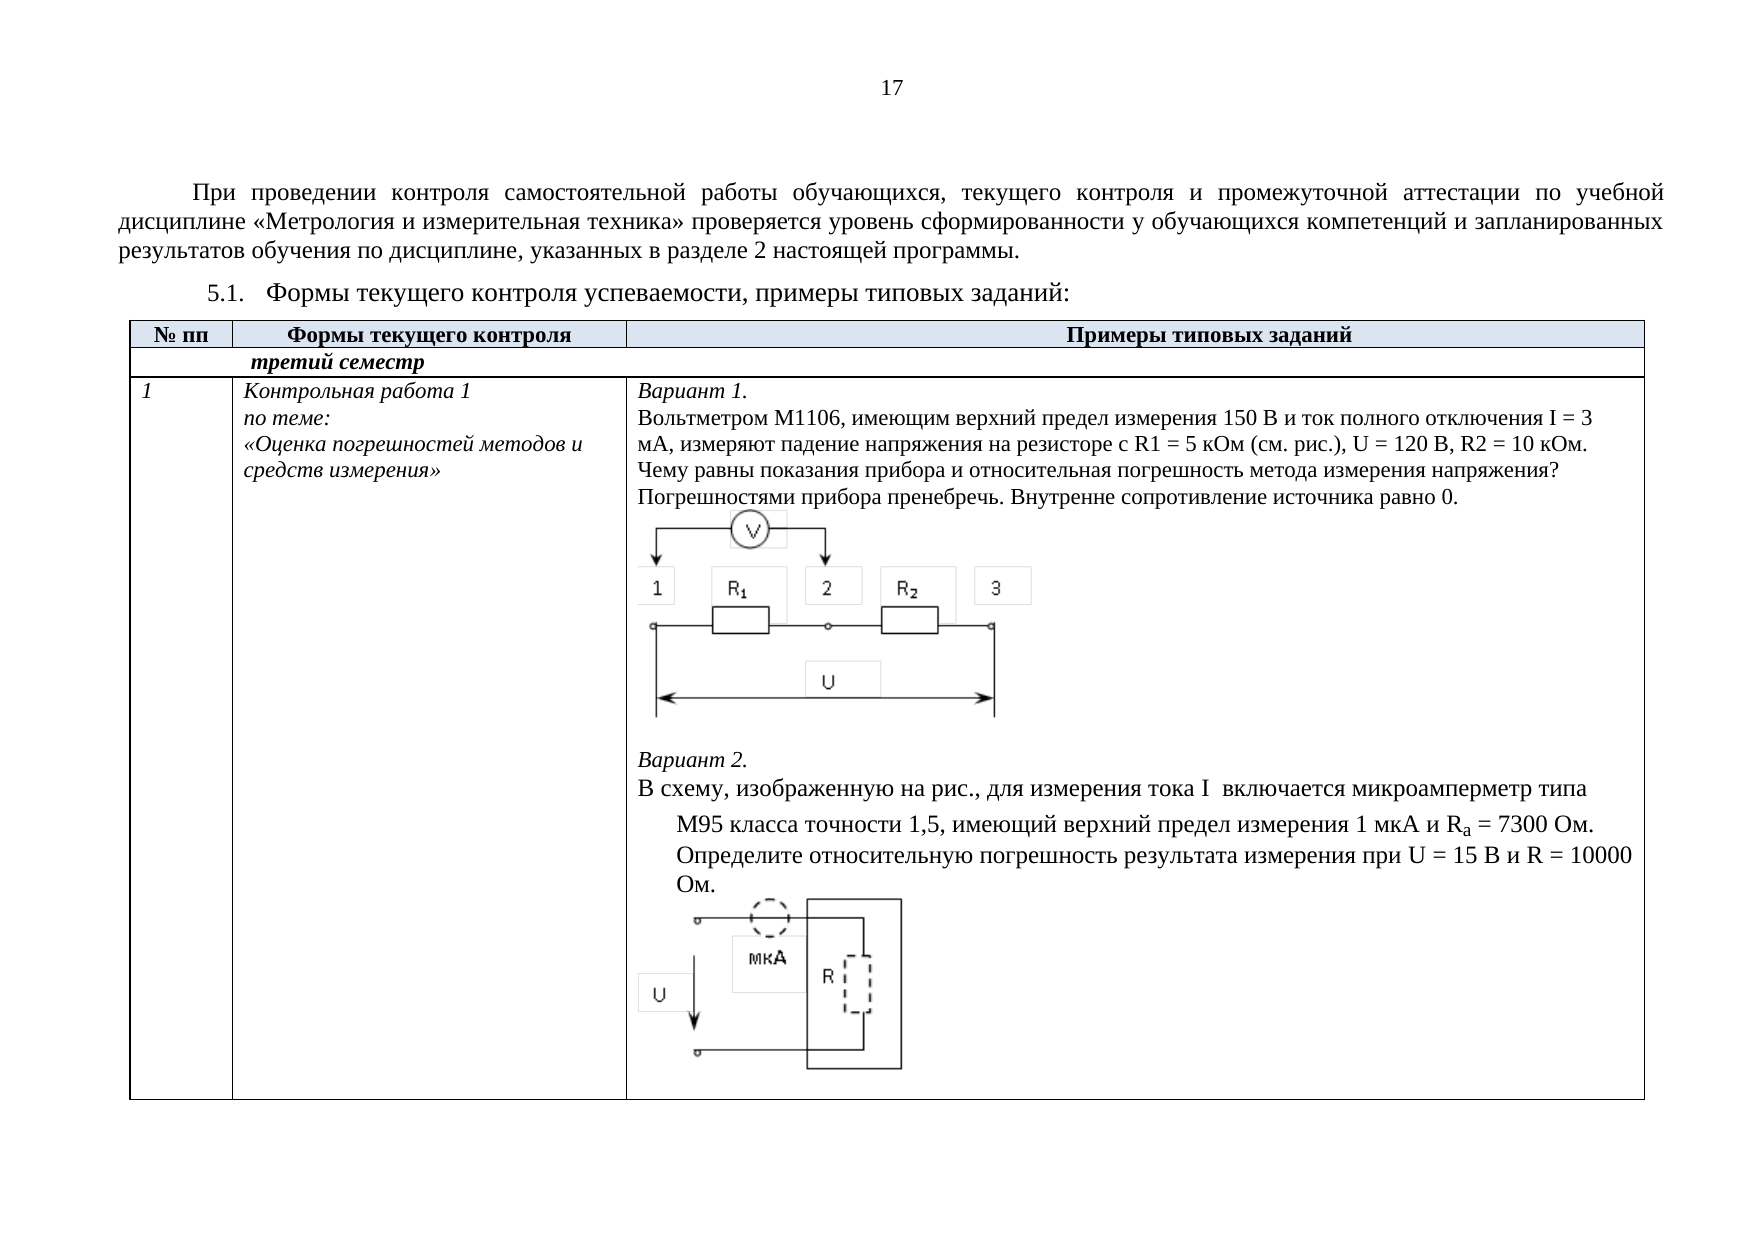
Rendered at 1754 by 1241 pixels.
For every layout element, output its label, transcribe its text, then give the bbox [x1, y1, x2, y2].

table_cell Контрольная работа 1 по теме: «Оценка погрешностей методов и средств измерения» [233, 378, 626, 1099]
subtitle Формы текущего контроля успеваемости, примеры типовых заданий: [207, 276, 1665, 307]
table_header № пп [131, 321, 232, 347]
table_cell 1 [131, 378, 232, 1099]
table_cell Вариант 1. Вольтметром М1106, имеющим верхний предел измерения 150 В и ток полного отключения I = 3 мА, измеряют падение напряжения на резисторе с R1 = 5 кОм (см. рис.), U = 120 В, R2 = 10 кОм. Чему равны показания прибора и относительная погрешность метода измерения напряжения? Погрешностями прибора пренебречь. Внутренне сопротивление источника равно 0. Вариант 2. В схему, изображенную на рис., для измерения тока I включается микроамперметр типа М95 класса точности 1,5, имеющий верхний предел измерения 1 мкА и Rа = 7300 Ом. Определите относительную погрешность результата измерения при U = 15 В и R = 10000 Ом. [627, 378, 1644, 1099]
list При проведении контроля самостоятельной работы обучающихся, текущего контроля и промежуточной аттестации по учебной дисциплине «Метрология и измерительная техника» проверяется уровень сформированности у обучающихся компетенций и запланированных результатов обучения по дисциплине, указанных в разделе 2 настоящей программы. [118, 177, 1665, 263]
picture [637, 897, 904, 1073]
picture [637, 509, 1033, 721]
table_cell третий семестр [131, 348, 1644, 376]
table_header Примеры типовых заданий [627, 321, 1644, 347]
table_header Формы текущего контроля [233, 321, 626, 347]
